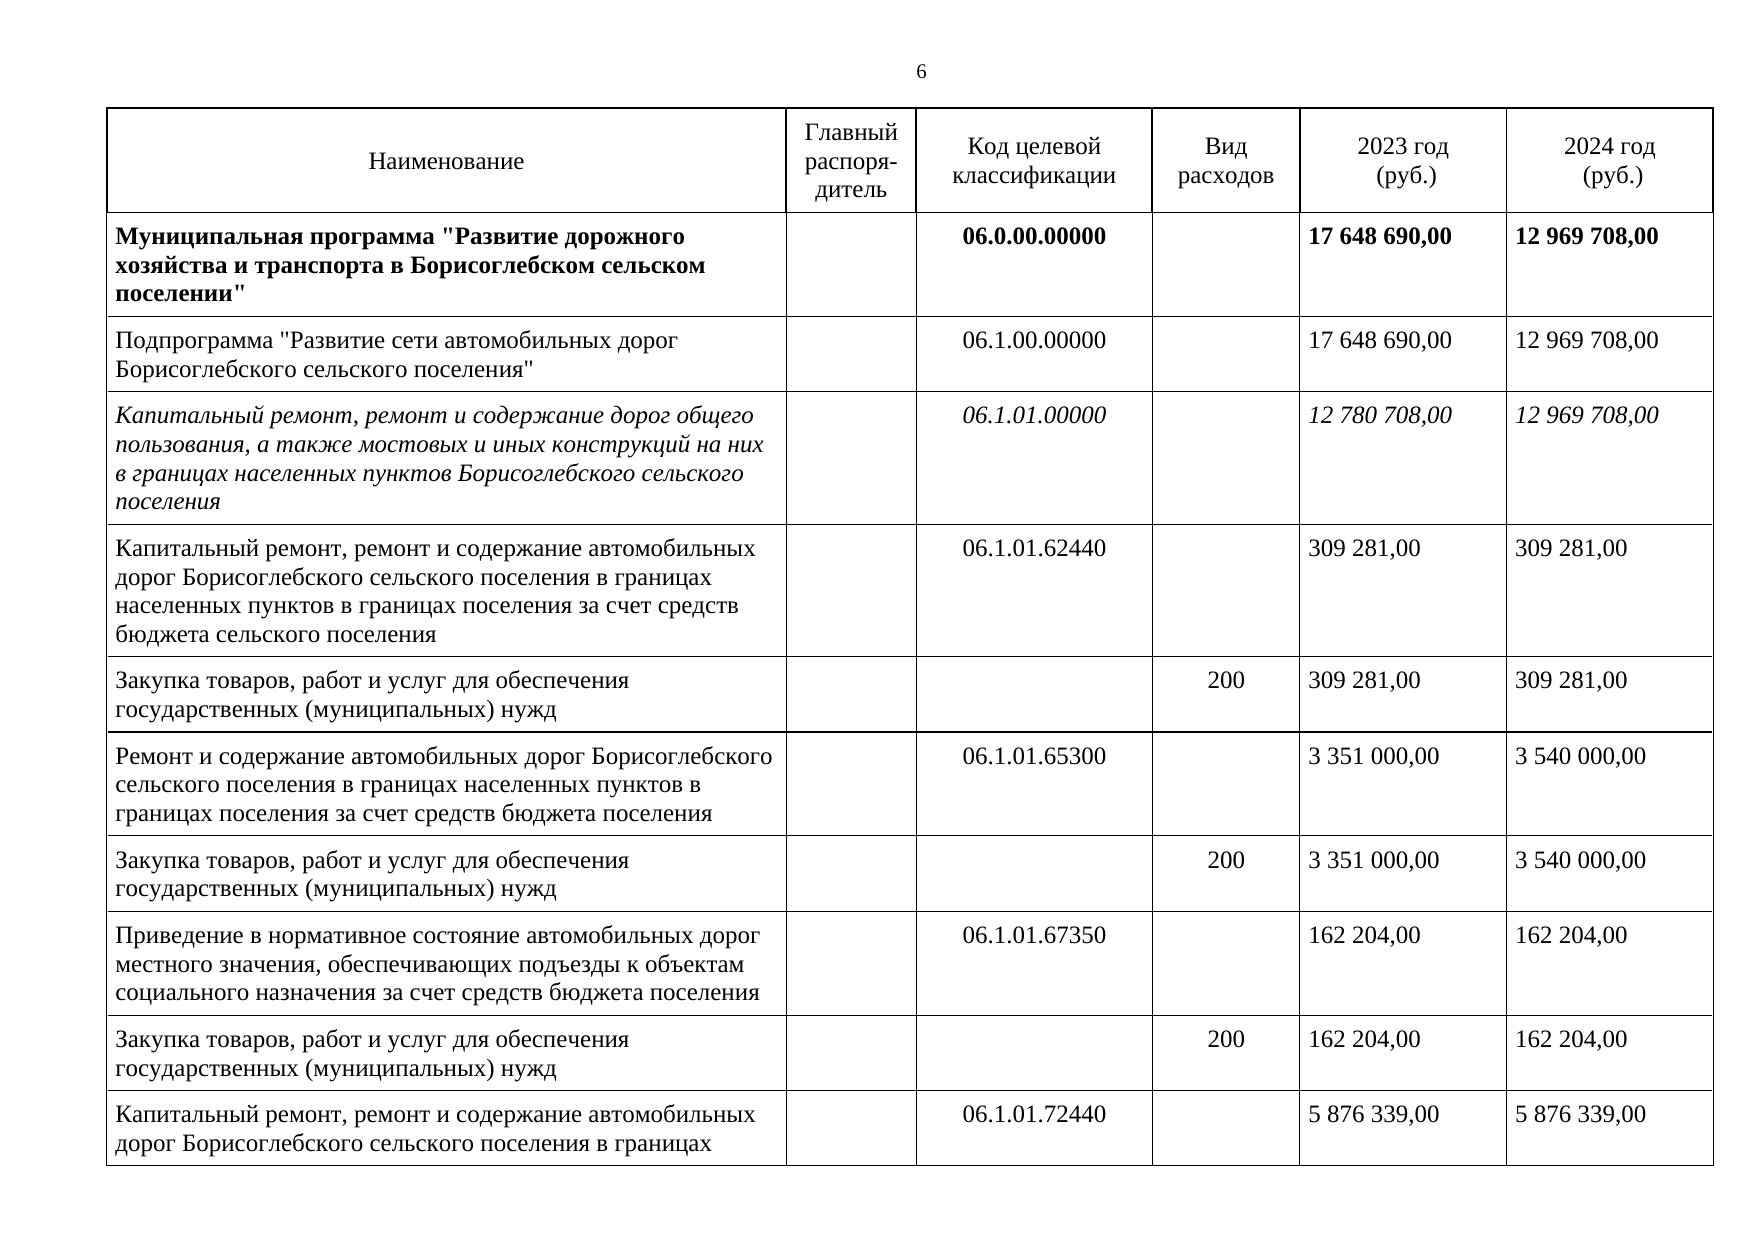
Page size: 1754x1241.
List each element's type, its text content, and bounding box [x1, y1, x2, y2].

table_cell 12 969 708,00 [1507, 316, 1713, 391]
table_cell [787, 525, 916, 656]
table_cell 06.0.00.00000 [917, 213, 1152, 316]
table_cell 06.1.01.65300 [917, 733, 1152, 835]
table_cell 12 969 708,00 [1507, 391, 1713, 523]
table_cell 309 281,00 [1300, 525, 1506, 656]
table_cell [917, 836, 1152, 911]
table_cell [787, 1091, 916, 1165]
table_cell 162 204,00 [1300, 1016, 1506, 1090]
table_header [1301, 109, 1506, 212]
table_cell 17 648 690,00 [1300, 213, 1506, 316]
table_cell [787, 836, 916, 911]
table_cell Ремонт и содержание автомобильных дорог Борисоглебского сельского поселения в границах населенных пунктов в границах поселения за счет средств бюджета поселения [107, 732, 786, 835]
table_cell 200 [1153, 836, 1299, 911]
table_cell 12 780 708,00 [1300, 392, 1506, 523]
table_cell 06.1.01.72440 [917, 1091, 1152, 1165]
table_header [1153, 109, 1299, 212]
table_cell 5 876 339,00 [1507, 1090, 1713, 1165]
table_cell [787, 912, 916, 1014]
table_cell 3 540 000,00 [1507, 731, 1713, 835]
table_cell 3 540 000,00 [1507, 835, 1713, 911]
table_cell [1153, 912, 1299, 1014]
table_cell 06.1.01.00000 [917, 392, 1152, 523]
table_cell [787, 733, 916, 835]
table_cell 162 204,00 [1300, 912, 1506, 1014]
table_cell [1153, 525, 1299, 656]
table_cell [1153, 1091, 1299, 1165]
table_cell Капитальный ремонт, ремонт и содержание автомобильных дорог Борисоглебского сельского поселения в границах населенных пунктов в границах поселения за счет средств бюджета сельского поселения [107, 525, 786, 656]
table_cell [787, 392, 916, 523]
table_header [108, 109, 785, 212]
table_cell 200 [1153, 1016, 1299, 1090]
table_cell [917, 657, 1152, 731]
table_cell Закупка товаров, работ и услуг для обеспечения государственных (муниципальных) нужд [107, 1016, 786, 1090]
table_cell [1153, 213, 1299, 316]
table_cell 06.1.01.62440 [917, 525, 1152, 656]
table_cell Закупка товаров, работ и услуг для обеспечения государственных (муниципальных) нужд [107, 836, 786, 911]
table_cell [1153, 733, 1299, 835]
table_header [917, 109, 1151, 212]
table_cell 309 281,00 [1507, 656, 1713, 731]
table_cell [1153, 317, 1299, 391]
table_cell 162 204,00 [1507, 911, 1713, 1014]
table_cell 3 351 000,00 [1300, 836, 1506, 911]
table_cell [787, 317, 916, 391]
table_cell Закупка товаров, работ и услуг для обеспечения государственных (муниципальных) нужд [107, 657, 786, 731]
table_cell 200 [1153, 657, 1299, 731]
table_cell 12 969 708,00 [1507, 213, 1713, 316]
table_cell [787, 657, 916, 731]
table_header [1507, 109, 1712, 212]
table_cell 5 876 339,00 [1300, 1091, 1506, 1165]
table_cell 309 281,00 [1300, 657, 1506, 731]
table_cell [917, 1016, 1152, 1090]
table_cell 309 281,00 [1507, 524, 1713, 656]
table_cell Подпрограмма "Развитие сети автомобильных дорог Борисоглебского сельского поселения" [107, 317, 786, 391]
table_cell 162 204,00 [1507, 1015, 1713, 1090]
table_header [787, 109, 915, 212]
table_cell [787, 1016, 916, 1090]
table_cell Капитальный ремонт, ремонт и содержание дорог общего пользования, а также мостовых и иных конструкций на них в границах населенных пунктов Борисоглебского сельского поселения [107, 392, 786, 523]
table_cell 3 351 000,00 [1300, 733, 1506, 835]
table_cell [787, 213, 916, 316]
table_cell [1153, 392, 1299, 523]
table_cell 06.1.00.00000 [917, 317, 1152, 391]
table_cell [107, 1091, 786, 1165]
table_cell 06.1.01.67350 [917, 912, 1152, 1014]
table_cell Приведение в нормативное состояние автомобильных дорог местного значения, обеспечивающих подъезды к объектам социального назначения за счет средств бюджета поселения [107, 912, 786, 1014]
table_cell 17 648 690,00 [1300, 317, 1506, 391]
table_cell Муниципальная программа "Развитие дорожного хозяйства и транспорта в Борисоглебском сельском поселении" [107, 213, 786, 316]
